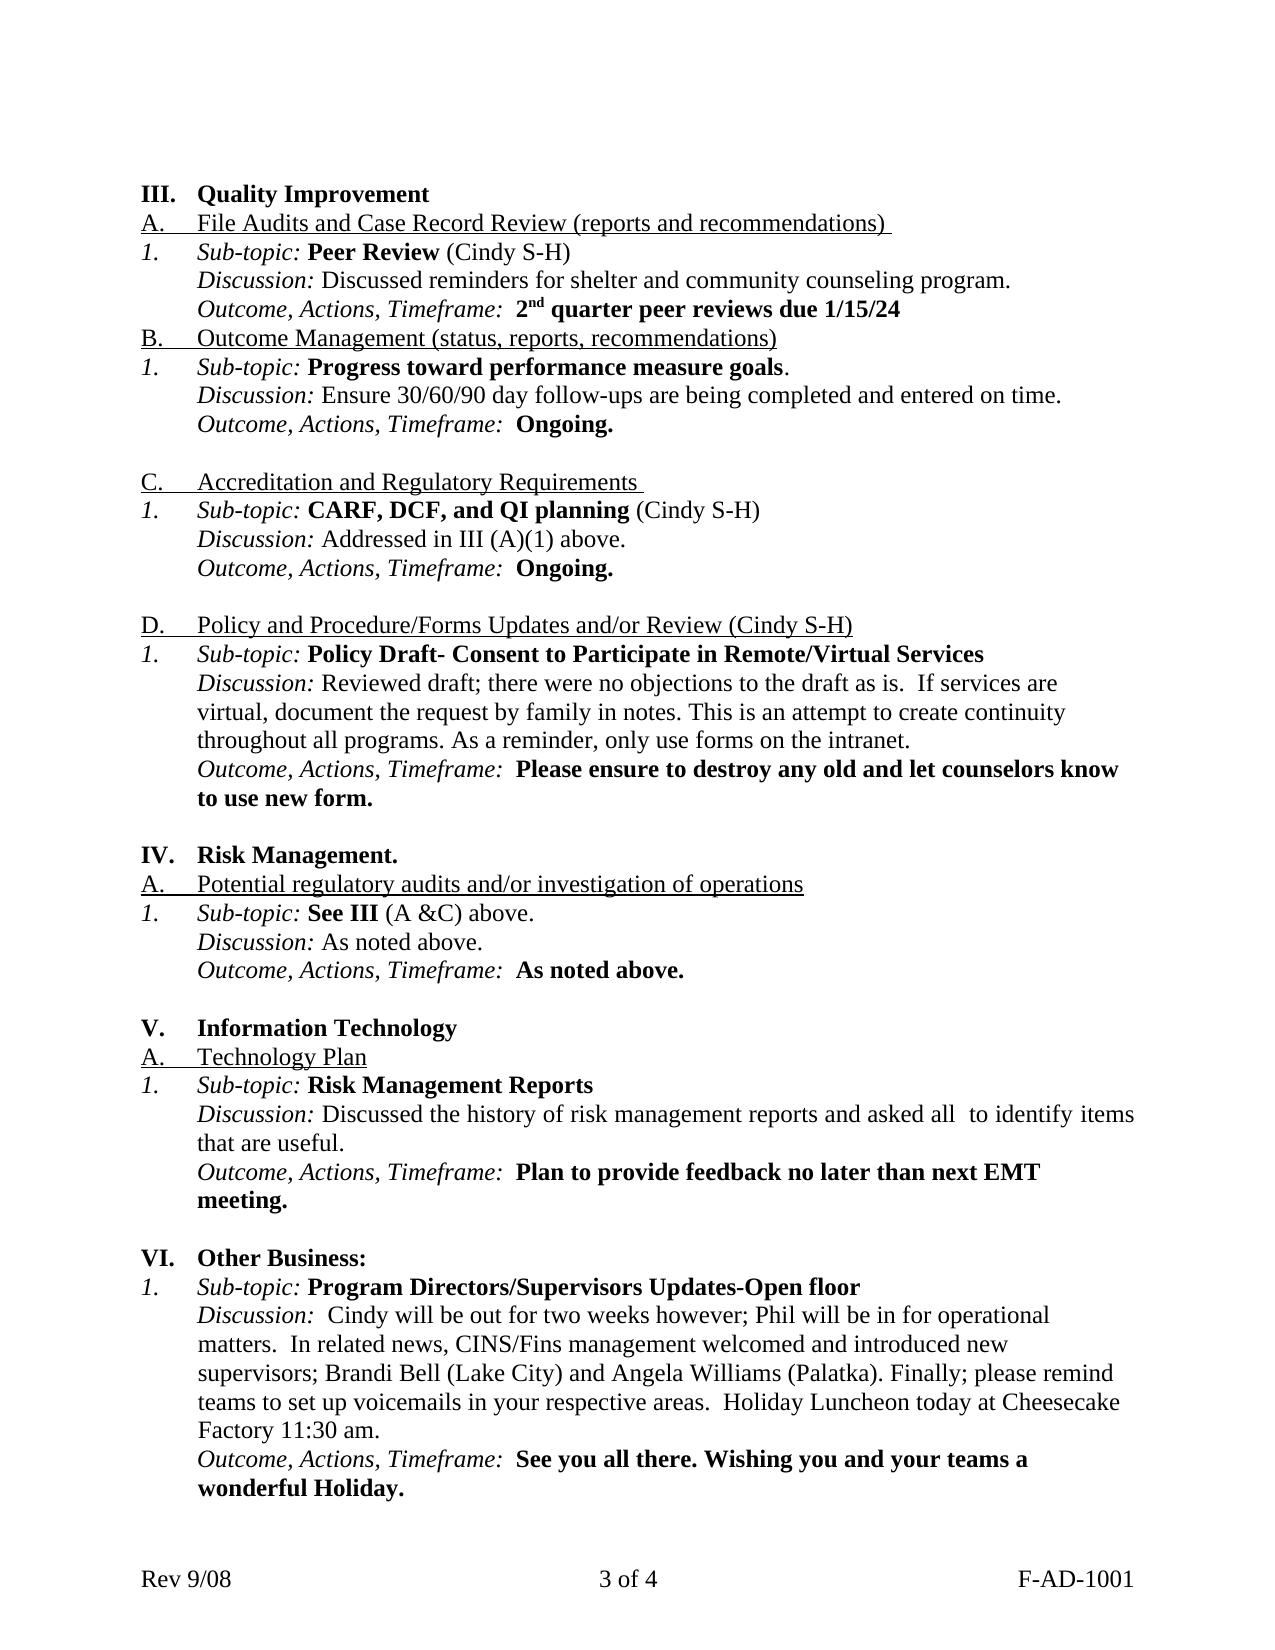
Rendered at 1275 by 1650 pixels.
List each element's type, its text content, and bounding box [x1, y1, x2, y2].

text Discussion: Addressed in III (A)(1) above. [141, 524, 1134, 553]
text Outcome, Actions, Timeframe: Ongoing. [141, 409, 1134, 438]
text 1. Sub-topic: CARF, DCF, and QI planning (Cindy S-H) [141, 496, 1134, 524]
text 1. Sub-topic: Policy Draft- Consent to Participate in Remote/Virtual Services [141, 639, 1134, 668]
subtitle V. Information Technology [141, 1013, 1134, 1042]
text Outcome, Actions, Timeframe: Please ensure to destroy any old and let counselors know to use new form. [141, 754, 1134, 812]
text Outcome, Actions, Timeframe: Plan to provide feedback no later than next EMT meeting. [141, 1157, 1134, 1214]
text C. Accreditation and Regulatory Requirements [141, 467, 1134, 496]
text Discussion: Reviewed draft; there were no objections to the draft as is. If services are virtual, document the request by family in notes. This is an attempt to create continuity throughout all programs. As a reminder, only use forms on the intranet. [141, 668, 1134, 754]
text Discussion: As noted above. [141, 927, 1134, 956]
text A. File Audits and Case Record Review (reports and recommendations) [141, 208, 1134, 237]
text A. Technology Plan [141, 1042, 1134, 1071]
text Discussion: Discussed the history of risk management reports and asked all to identify items that are useful. [141, 1099, 1134, 1157]
text D. Policy and Procedure/Forms Updates and/or Review (Cindy S-H) [141, 611, 1134, 639]
subtitle IV. Risk Management. [141, 841, 1134, 869]
text A. Potential regulatory audits and/or investigation of operations [141, 869, 1134, 898]
text 1. Sub-topic: Progress toward performance measure goals. [141, 352, 1134, 381]
text B. Outcome Management (status, reports, recommendations) [141, 323, 1134, 352]
text Discussion: Discussed reminders for shelter and community counseling program. [141, 266, 1134, 294]
text Discussion: Ensure 30/60/90 day follow-ups are being completed and entered on time. [141, 381, 1134, 409]
text VI. Other Business: [141, 1243, 1134, 1272]
text Outcome, Actions, Timeframe: 2nd quarter peer reviews due 1/15/24 [141, 294, 1134, 323]
subtitle III. Quality Improvement [141, 179, 1134, 208]
text Outcome, Actions, Timeframe: See you all there. Wishing you and your teams a wonderful Holiday. [141, 1444, 1134, 1502]
text Outcome, Actions, Timeframe: Ongoing. [141, 553, 1134, 582]
text Discussion: Cindy will be out for two weeks however; Phil will be in for operational matters. In related news, CINS/Fins management welcomed and introduced new supervisors; Brandi Bell (Lake City) and Angela Williams (Palatka). Finally; please remind teams to set up voicemails in your respective areas. Holiday Luncheon today at Cheesecake Factory 11:30 am. [141, 1301, 1134, 1444]
text Outcome, Actions, Timeframe: As noted above. [141, 956, 1134, 984]
text 1. Sub-topic: See III (A &C) above. [141, 898, 1134, 927]
text 1. Sub-topic: Program Directors/Supervisors Updates-Open floor [141, 1272, 1134, 1301]
text 1. Sub-topic: Peer Review (Cindy S-H) [141, 237, 1134, 266]
text 1. Sub-topic: Risk Management Reports [141, 1071, 1134, 1099]
